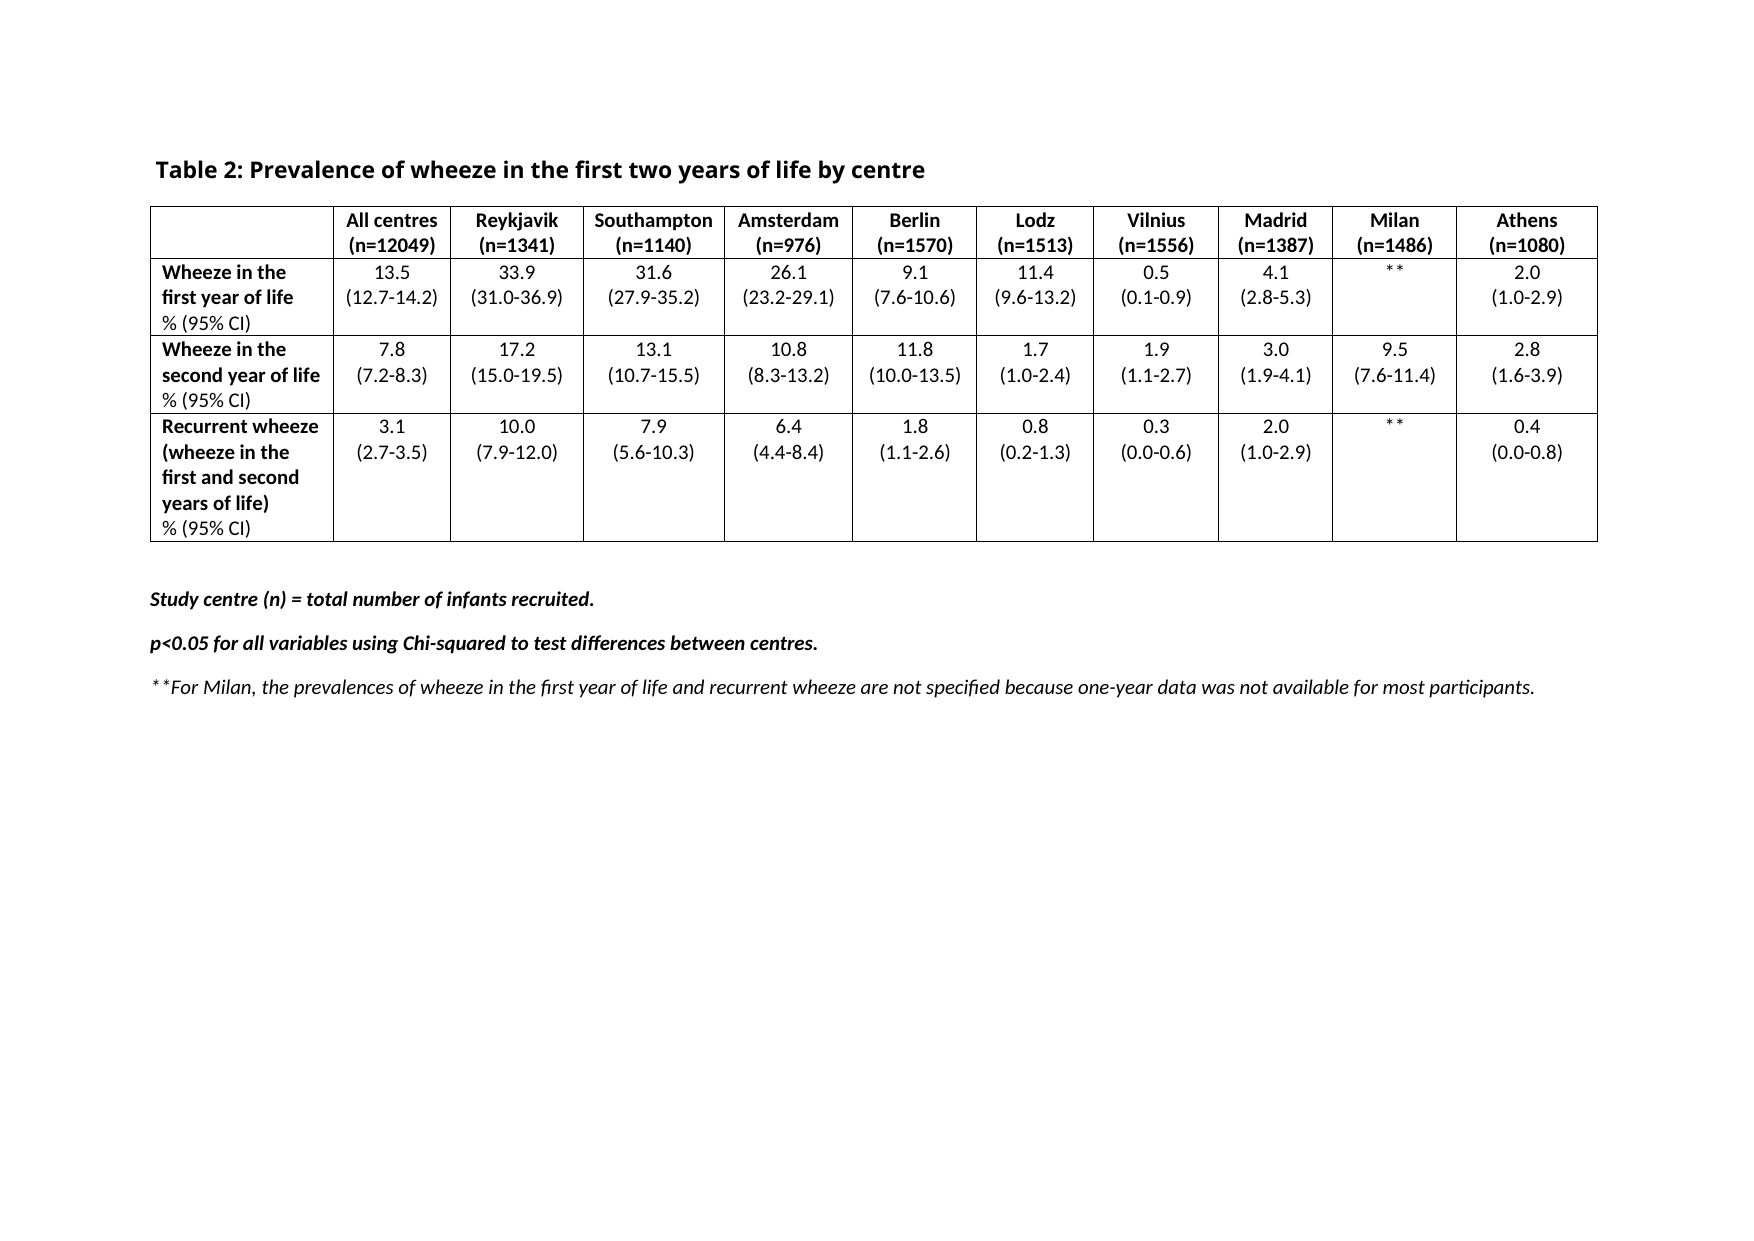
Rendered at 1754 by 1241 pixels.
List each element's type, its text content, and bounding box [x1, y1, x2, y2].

table_cell 2.8 (1.6-3.9) [1457, 336, 1597, 413]
table_cell 1.9 (1.1-2.7) [1094, 336, 1218, 413]
table_header Athens (n=1080) [1457, 207, 1597, 258]
table_cell 9.1 (7.6-10.6) [853, 259, 976, 335]
table_cell 0.8 (0.2-1.3) [977, 414, 1093, 541]
table_cell 9.5 (7.6-11.4) [1333, 336, 1456, 413]
table_cell 10.0 (7.9-12.0) [451, 414, 583, 541]
table_cell 31.6 (27.9-35.2) [584, 259, 724, 335]
table_cell Wheeze in the second year of life % (95% CI) [151, 336, 333, 413]
table_cell Recurrent wheeze (wheeze in the first and second years of life) % (95% CI) [151, 414, 333, 541]
table_cell 4.1 (2.8-5.3) [1219, 259, 1332, 335]
table_header All centres (n=12049) [334, 207, 450, 258]
table_cell 7.9 (5.6-10.3) [584, 414, 724, 541]
table_cell 3.0 (1.9-4.1) [1219, 336, 1332, 413]
table_header Vilnius (n=1556) [1094, 207, 1218, 258]
table_cell 13.5 (12.7-14.2) [334, 259, 450, 335]
table_cell 17.2 (15.0-19.5) [451, 336, 583, 413]
text **For Milan, the prevalences of wheeze in the first year of life and recurrent wheeze are not specified because one-year data was not available for most participants. [150, 674, 1604, 699]
table_cell 6.4 (4.4-8.4) [725, 414, 852, 541]
table_cell 1.8 (1.1-2.6) [853, 414, 976, 541]
table_header Madrid (n=1387) [1219, 207, 1332, 258]
table_header [151, 207, 333, 258]
table_cell ** [1333, 259, 1456, 335]
text p<0.05 for all variables using Chi-squared to test differences between centres. [150, 630, 1604, 655]
table_cell 0.3 (0.0-0.6) [1094, 414, 1218, 541]
table_header Southampton (n=1140) [584, 207, 724, 258]
table_cell 33.9 (31.0-36.9) [451, 259, 583, 335]
table_header Berlin (n=1570) [853, 207, 976, 258]
table_header Amsterdam (n=976) [725, 207, 852, 258]
table_header Reykjavik (n=1341) [451, 207, 583, 258]
table_cell 0.4 (0.0-0.8) [1457, 414, 1597, 541]
table_cell 1.7 (1.0-2.4) [977, 336, 1093, 413]
table_cell 11.4 (9.6-13.2) [977, 259, 1093, 335]
table_cell 11.8 (10.0-13.5) [853, 336, 976, 413]
table_cell Wheeze in the first year of life % (95% CI) [151, 259, 333, 335]
table_cell 2.0 (1.0-2.9) [1219, 414, 1332, 541]
table_cell 26.1 (23.2-29.1) [725, 259, 852, 335]
table_cell 0.5 (0.1-0.9) [1094, 259, 1218, 335]
table_header Milan (n=1486) [1333, 207, 1456, 258]
table_header Lodz (n=1513) [977, 207, 1093, 258]
subtitle Table 2: Prevalence of wheeze in the first two years of life by centre [150, 154, 1604, 185]
table_cell 13.1 (10.7-15.5) [584, 336, 724, 413]
text Study centre (n) = total number of infants recruited. [150, 586, 1604, 611]
table_cell ** [1333, 414, 1456, 541]
table_cell 10.8 (8.3-13.2) [725, 336, 852, 413]
table_cell 7.8 (7.2-8.3) [334, 336, 450, 413]
table_cell 3.1 (2.7-3.5) [334, 414, 450, 541]
table_cell 2.0 (1.0-2.9) [1457, 259, 1597, 335]
